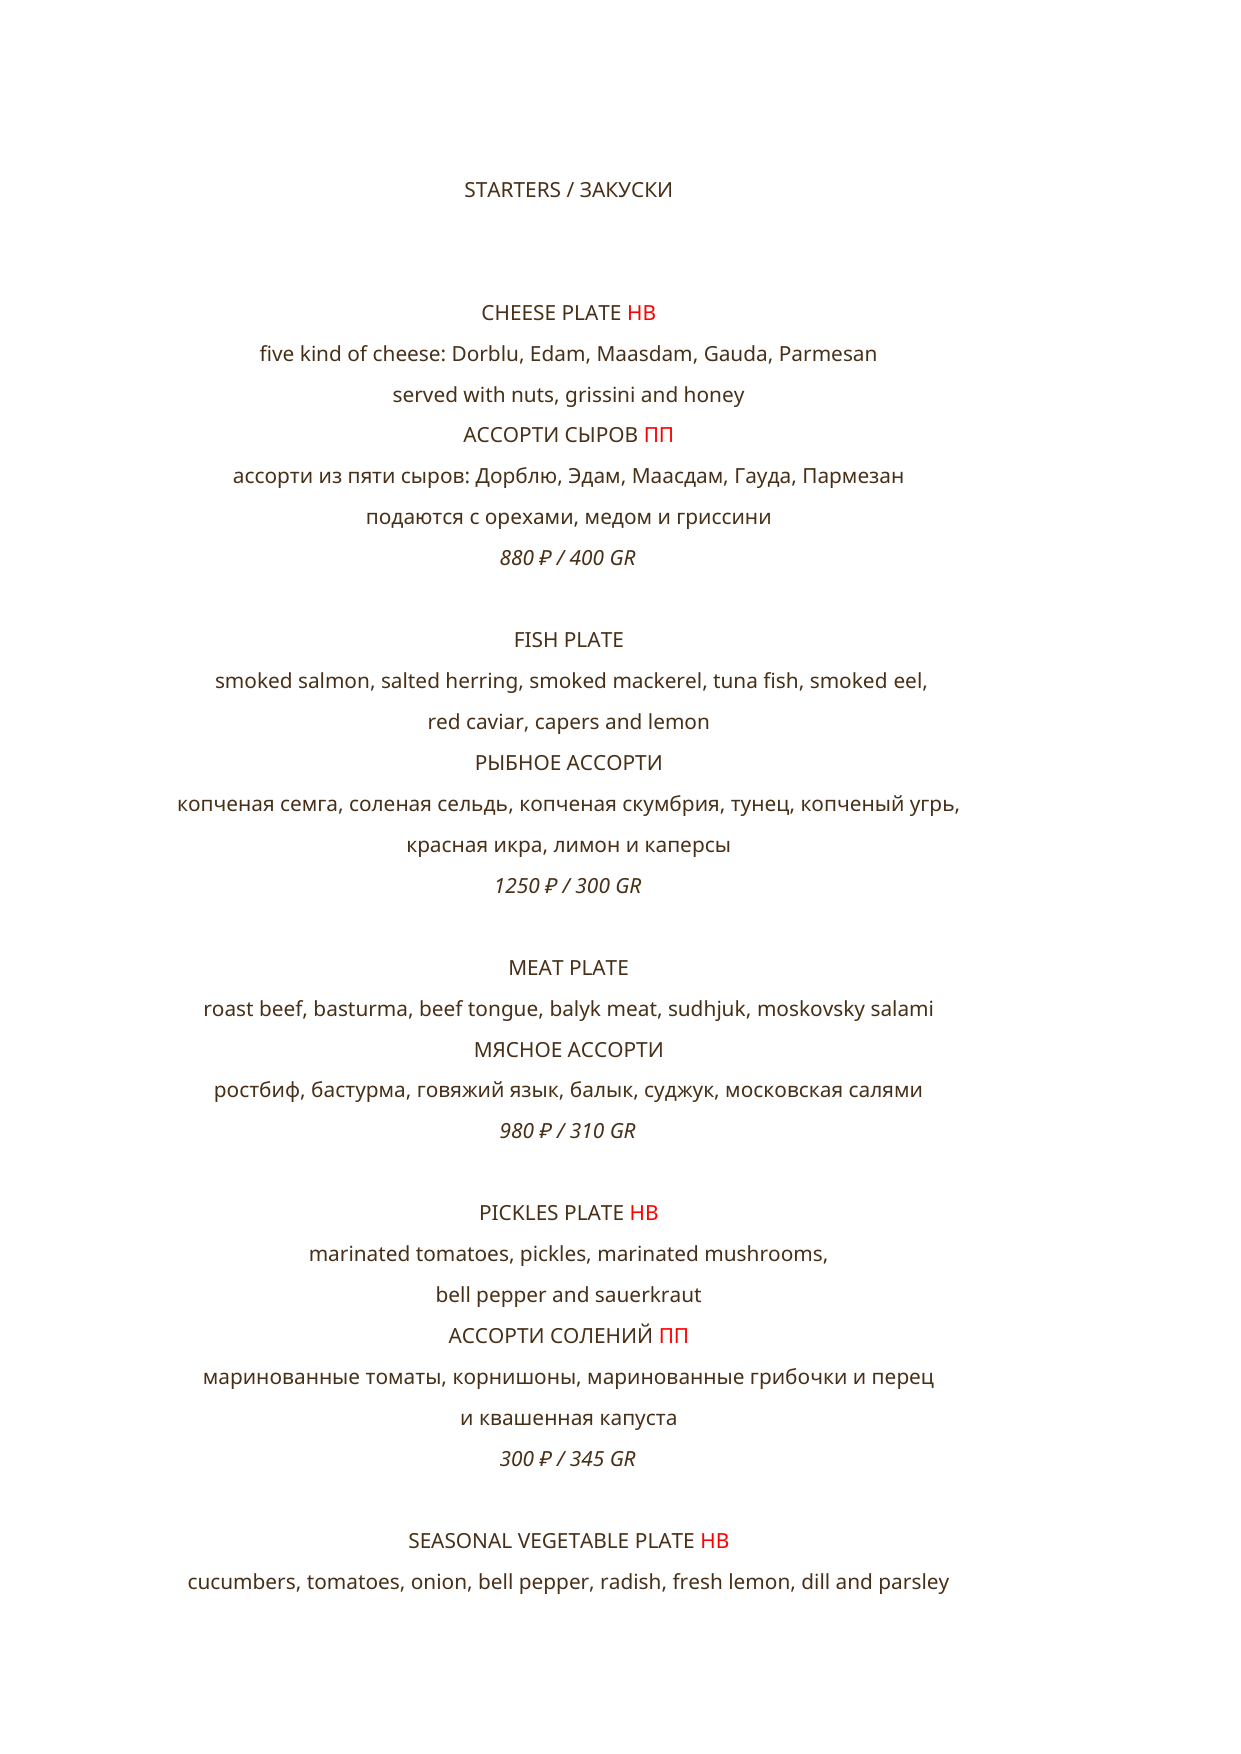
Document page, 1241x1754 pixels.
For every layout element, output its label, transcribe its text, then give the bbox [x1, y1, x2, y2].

text АССОРТИ СЫРОВ ПП [103, 421, 1034, 449]
text ассорти из пяти сыров: Дорблю, Эдам, Маасдам, Гауда, Пармезан [103, 462, 1034, 490]
text 880 ₽ / 400 GR [103, 543, 1034, 572]
text bell pepper and sauerkraut [103, 1280, 1034, 1309]
text smoked salmon, salted herring, smoked mackerel, tuna fish, smoked eel, [103, 666, 1034, 695]
text 1250 ₽ / 300 GR [103, 871, 1034, 899]
text МЯСНОЕ АССОРТИ [103, 1035, 1034, 1063]
text ростбиф, бастурма, говяжий язык, балык, суджук, московская салями [103, 1076, 1034, 1104]
text подаются с орехами, медом и гриссини [103, 502, 1034, 531]
text копченая семга, соленая сельдь, копченая скумбрия, тунец, копченый угрь, [103, 789, 1034, 817]
text и квашенная капуста [103, 1403, 1034, 1432]
text красная икра, лимон и каперсы [103, 830, 1034, 858]
text MEAT PLATE [103, 953, 1034, 981]
text 980 ₽ / 310 GR [103, 1117, 1034, 1145]
text PICKLES PLATE HB [103, 1198, 1034, 1227]
text marinated tomatoes, pickles, marinated mushrooms, [103, 1239, 1034, 1268]
text STARTERS / ЗАКУСКИ [103, 175, 1034, 203]
text CHEESE PLATE HB [103, 298, 1034, 326]
text SEASONAL VEGETABLE PLATE HB [103, 1526, 1034, 1554]
text РЫБНОЕ АССОРТИ [103, 748, 1034, 777]
text roast beef, basturma, beef tongue, balyk meat, sudhjuk, moskovsky salami [103, 994, 1034, 1022]
text FISH PLATE [103, 625, 1034, 654]
text АССОРТИ СОЛЕНИЙ ПП [103, 1321, 1034, 1350]
text маринованные томаты, корнишоны, маринованные грибочки и перец [103, 1362, 1034, 1391]
text served with nuts, grissini and honey [103, 380, 1034, 408]
text 300 ₽ / 345 GR [103, 1444, 1034, 1472]
text five kind of cheese: Dorblu, Edam, Maasdam, Gauda, Parmesan [103, 339, 1034, 367]
text cucumbers, tomatoes, onion, bell pepper, radish, fresh lemon, dill and parsley [103, 1567, 1034, 1595]
text red caviar, capers and lemon [103, 707, 1034, 736]
